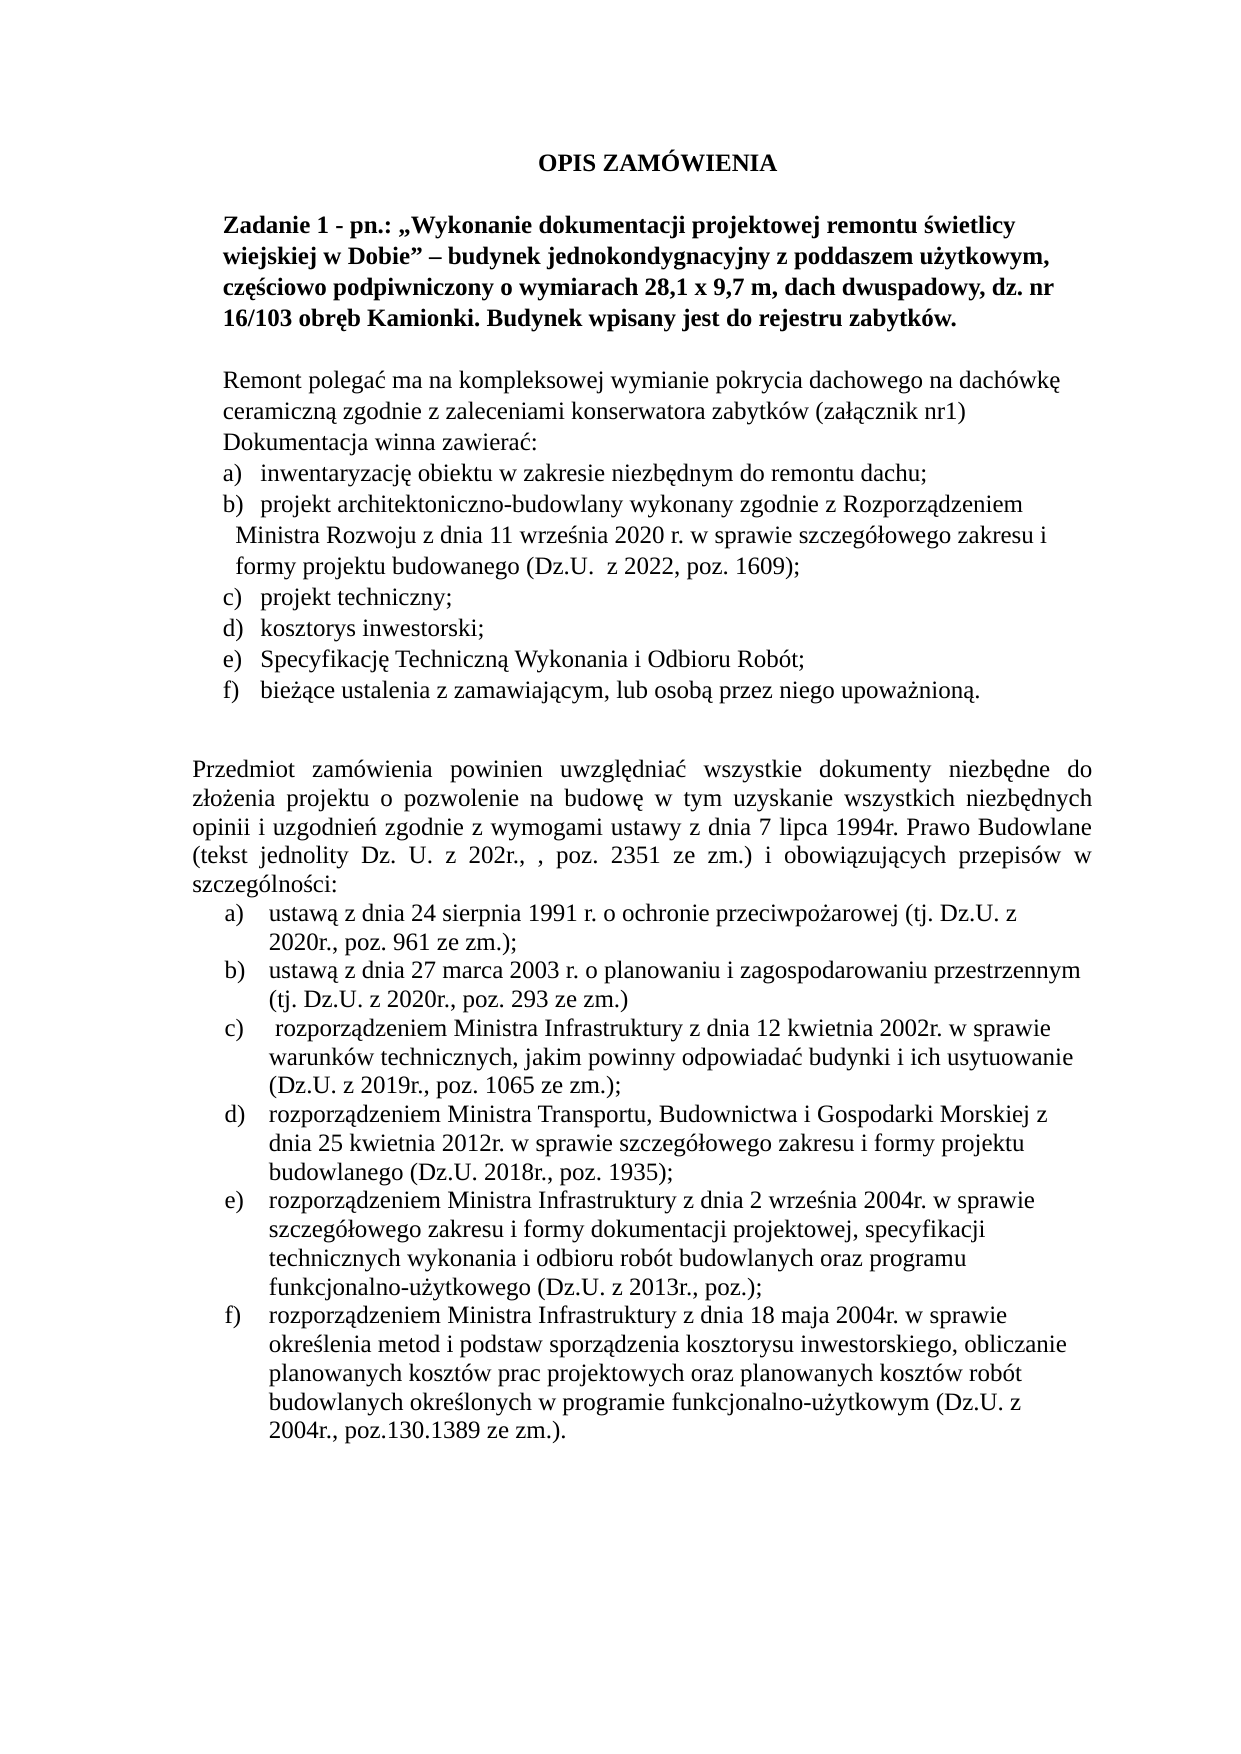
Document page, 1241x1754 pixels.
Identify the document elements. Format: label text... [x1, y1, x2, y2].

list formy projektu budowanego (Dz.U. z 2022, poz. 1609); [223, 551, 1093, 580]
list rozporządzeniem Ministra Transportu, Budownictwa i Gospodarki Morskiej z dnia 25 kwietnia 2012r. w sprawie szczegółowego zakresu i formy projektu budowlanego (Dz.U. 2018r., poz. 1935); [224, 1099, 1093, 1185]
list rozporządzeniem Ministra Infrastruktury z dnia 12 kwietnia 2002r. w sprawie warunków technicznych, jakim powinny odpowiadać budynki i ich usytuowanie (Dz.U. z 2019r., poz. 1065 ze zm.); [224, 1013, 1093, 1099]
list Ministra Rozwoju z dnia 11 września 2020 r. w sprawie szczegółowego zakresu i [223, 520, 1093, 549]
list rozporządzeniem Ministra Infrastruktury z dnia 18 maja 2004r. w sprawie określenia metod i podstaw sporządzenia kosztorysu inwestorskiego, obliczanie planowanych kosztów prac projektowych oraz planowanych kosztów robót budowlanych określonych w programie funkcjonalno-użytkowym (Dz.U. z 2004r., poz.130.1389 ze zm.). [224, 1300, 1093, 1444]
list projekt architektoniczno-budowlany wykonany zgodnie z Rozporządzeniem [223, 489, 1093, 518]
list Dokumentacja winna zawierać: [223, 427, 1093, 456]
list rozporządzeniem Ministra Infrastruktury z dnia 2 września 2004r. w sprawie szczegółowego zakresu i formy dokumentacji projektowej, specyfikacji technicznych wykonania i odbioru robót budowlanych oraz programu funkcjonalno-użytkowego (Dz.U. z 2013r., poz.); [224, 1185, 1093, 1300]
list projekt techniczny; [223, 582, 1093, 611]
list Zadanie 1 - pn.: „Wykonanie dokumentacji projektowej remontu świetlicy wiejskiej w Dobie” – budynek jednokondygnacyjny z poddaszem użytkowym, częściowo podpiwniczony o wymiarach 28,1 x 9,7 m, dach dwuspadowy, dz. nr 16/103 obręb Kamionki. Budynek wpisany jest do rejestru zabytków. [223, 210, 1093, 332]
list kosztorys inwestorski; [223, 613, 1093, 642]
list inwentaryzację obiektu w zakresie niezbędnym do remontu dachu; [223, 458, 1093, 487]
list OPIS ZAMÓWIENIA [223, 148, 1093, 176]
list Remont polegać ma na kompleksowej wymianie pokrycia dachowego na dachówkę ceramiczną zgodnie z zaleceniami konserwatora zabytków (załącznik nr1) [223, 365, 1093, 425]
list ustawą z dnia 24 sierpnia 1991 r. o ochronie przeciwpożarowej (tj. Dz.U. z 2020r., poz. 961 ze zm.); [224, 898, 1093, 955]
list bieżące ustalenia z zamawiającym, lub osobą przez niego upoważnioną. [223, 675, 1093, 704]
list Specyfikację Techniczną Wykonania i Odbioru Robót; [223, 644, 1093, 673]
list ustawą z dnia 27 marca 2003 r. o planowaniu i zagospodarowaniu przestrzennym (tj. Dz.U. z 2020r., poz. 293 ze zm.) [224, 955, 1093, 1013]
text Przedmiot zamówienia powinien uwzględniać wszystkie dokumenty niezbędne do złożenia projektu o pozwolenie na budowę w tym uzyskanie wszystkich niezbędnych opinii i uzgodnień zgodnie z wymogami ustawy z dnia 7 lipca 1994r. Prawo Budowlane (tekst jednolity Dz. U. z 202r., , poz. 2351 ze zm.) i obowiązujących przepisów w szczególności: [192, 754, 1093, 898]
